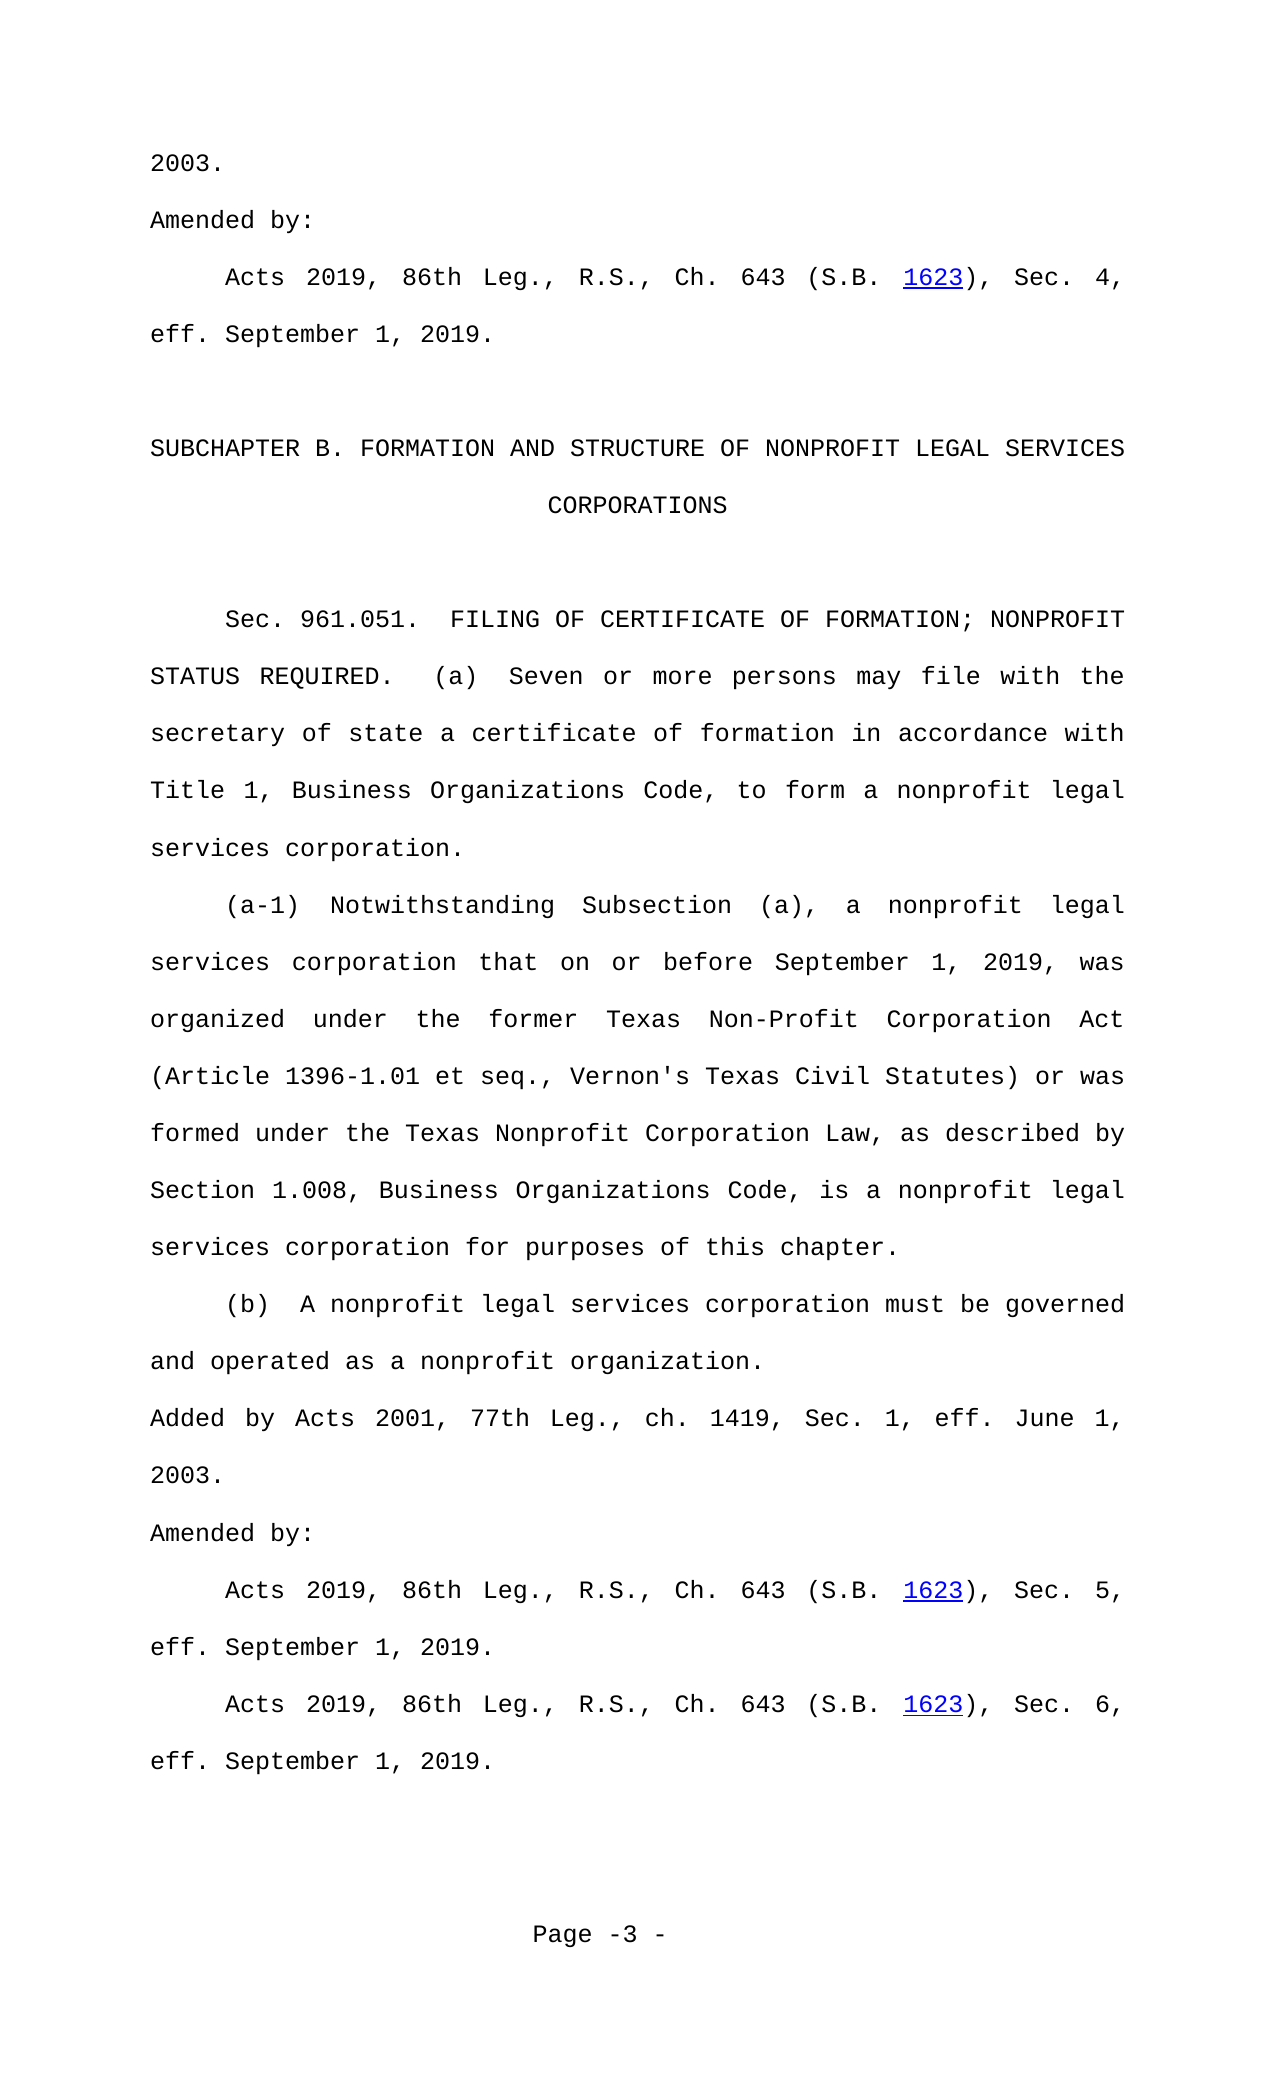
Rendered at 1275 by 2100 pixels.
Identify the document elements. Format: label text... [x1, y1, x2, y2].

text Acts 2019, 86th Leg., R.S., Ch. 643 (S.B. 1623), Sec. 4, eff. September 1, 2019. [150, 264, 1125, 350]
text SUBCHAPTER B. FORMATION AND STRUCTURE OF NONPROFIT LEGAL SERVICES CORPORATIONS [150, 435, 1125, 521]
text Sec. 961.051. FILING OF CERTIFICATE OF FORMATION; NONPROFIT STATUS REQUIRED. (a) Seven or more persons may file with the secretary of state a certificate of formation in accordance with Title 1, Business Organizations Code, to form a nonprofit legal services corporation. [150, 607, 1125, 863]
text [150, 150, 1125, 178]
text Acts 2019, 86th Leg., R.S., Ch. 643 (S.B. 1623), Sec. 6, eff. September 1, 2019. [150, 1691, 1125, 1777]
text Acts 2019, 86th Leg., R.S., Ch. 643 (S.B. 1623), Sec. 5, eff. September 1, 2019. [150, 1577, 1125, 1663]
text (b) A nonprofit legal services corporation must be governed and operated as a nonprofit organization. [150, 1292, 1125, 1377]
text (a-1) Notwithstanding Subsection (a), a nonprofit legal services corporation that on or before September 1, 2019, was organized under the former Texas Non-Profit Corporation Act (Article 1396-1.01 et seq., Vernon's Texas Civil Statutes) or was formed under the Texas Nonprofit Corporation Law, as described by Section 1.008, Business Organizations Code, is a nonprofit legal services corporation for purposes of this chapter. [150, 892, 1125, 1263]
text Amended by: [150, 207, 1125, 236]
text Added by Acts 2001, 77th Leg., ch. 1419, Sec. 1, eff. June 1, 2003. [150, 1406, 1125, 1491]
text Amended by: [150, 1520, 1125, 1548]
